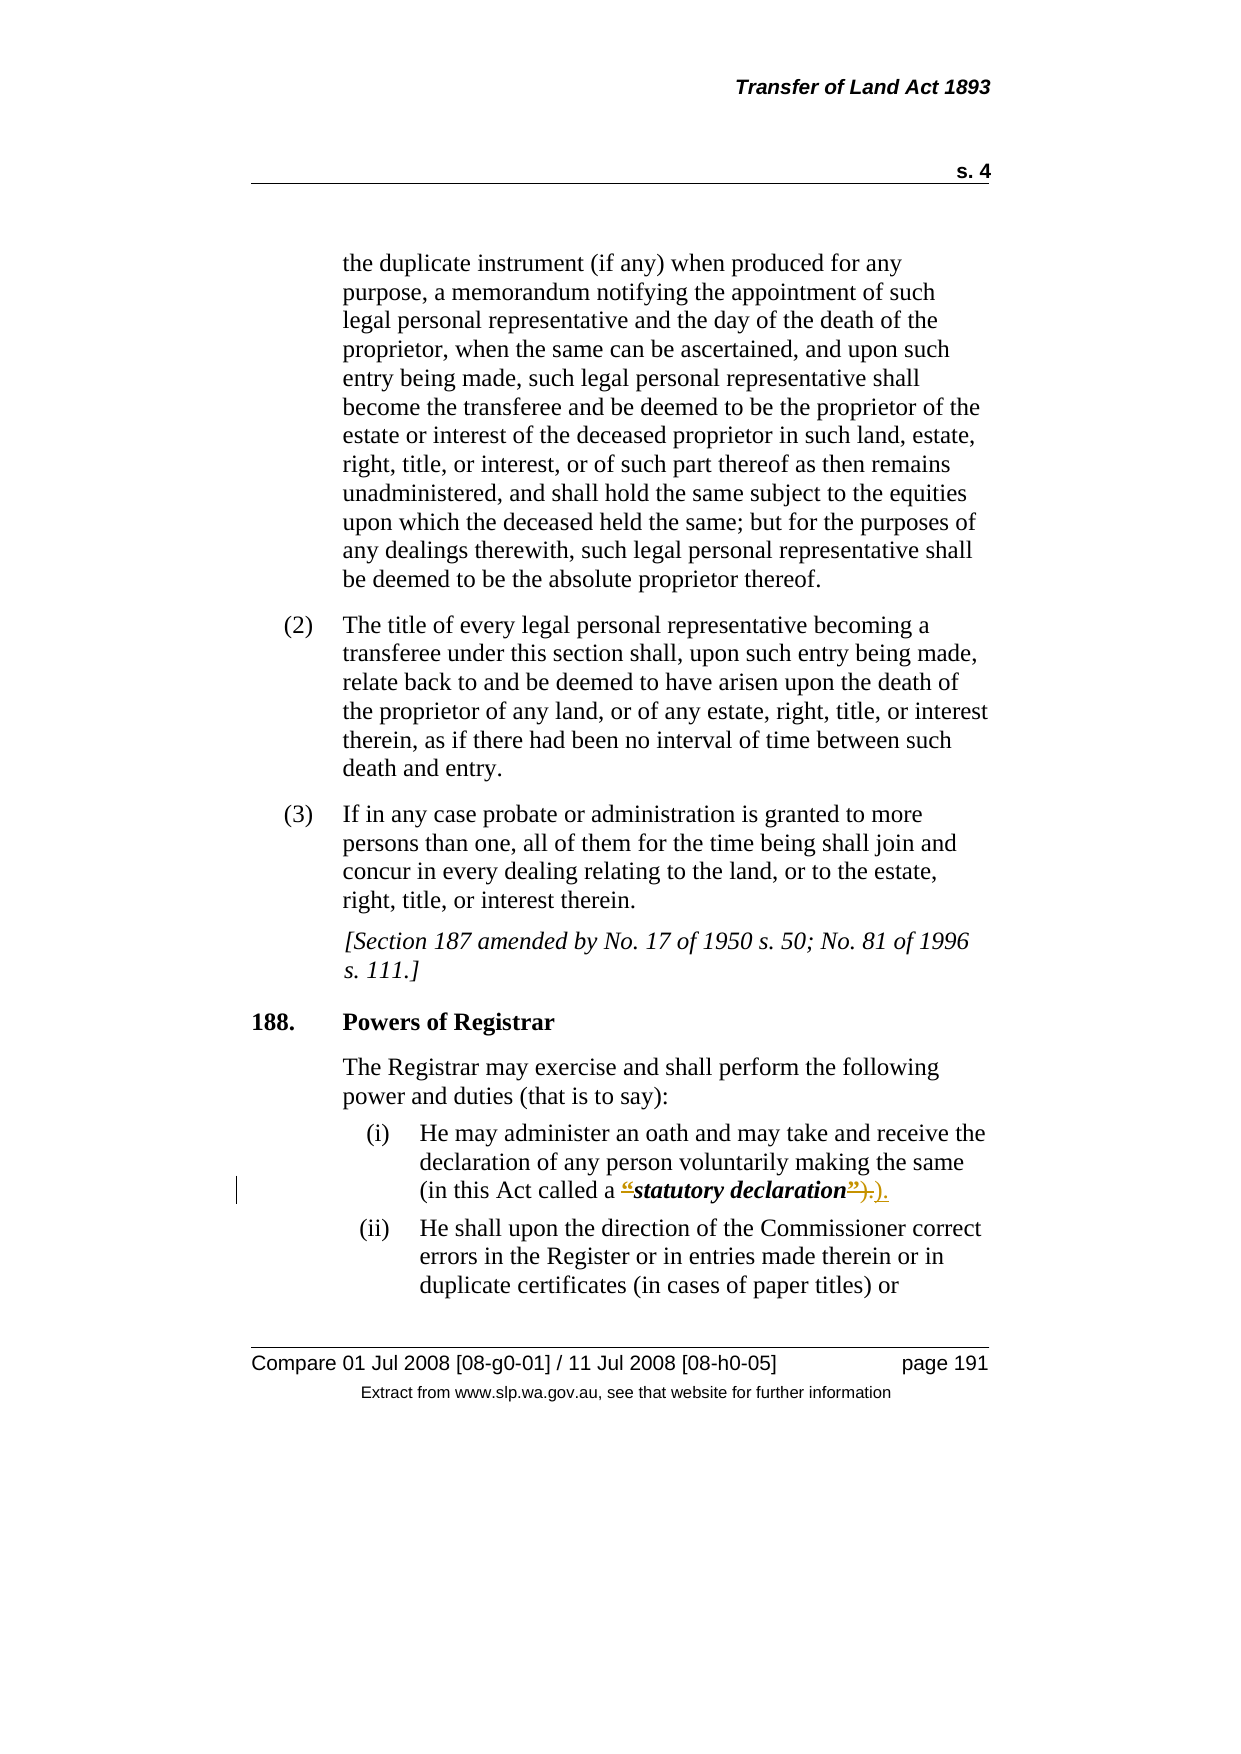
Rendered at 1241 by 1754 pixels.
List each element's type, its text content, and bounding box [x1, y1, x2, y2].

text The Registrar may exercise and shall perform the following power and duties (that is to say): [251, 1052, 989, 1110]
text [Section 187 amended by No. 17 of 1950 s. 50; No. 81 of 1996 s. 111.] [251, 926, 989, 984]
text (2) The title of every legal personal representative becoming a transferee under this section shall, upon such entry being made, relate back to and be deemed to have arisen upon the death of the proprietor of any land, or of any estate, right, title, or interest therein, as if there had been no interval of time between such death and entry. [251, 610, 989, 782]
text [251, 1213, 989, 1299]
subtitle 188. Powers of Registrar [251, 1007, 989, 1036]
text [251, 248, 989, 593]
text (3) If in any case probate or administration is granted to more persons than one, all of them for the time being shall join and concur in every dealing relating to the land, or to the estate, right, title, or interest therein. [251, 799, 989, 914]
text (i) He may administer an oath and may take and receive the declaration of any person voluntarily making the same (in this Act called a statutory declaration [251, 1118, 989, 1204]
